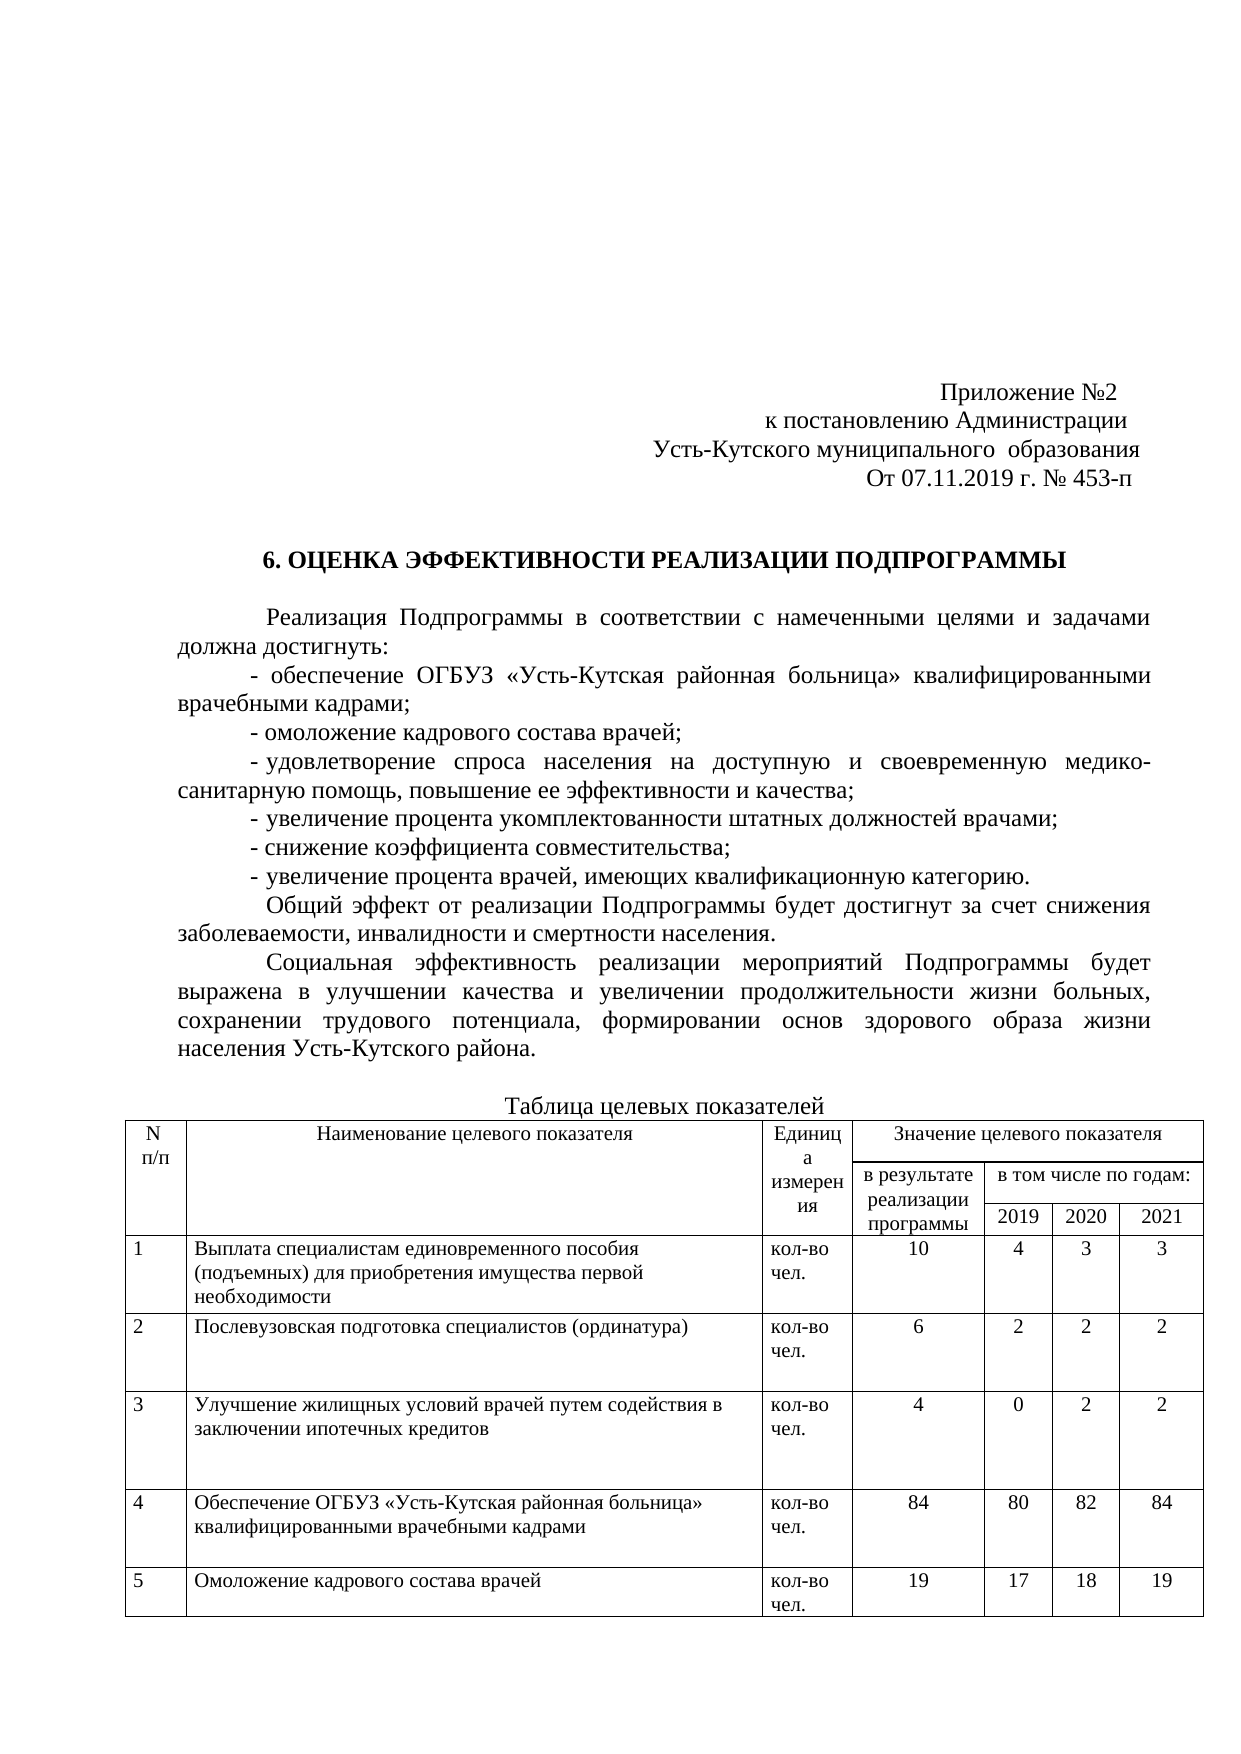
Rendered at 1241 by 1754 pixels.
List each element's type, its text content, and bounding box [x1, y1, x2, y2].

table_cell 84 [853, 1490, 984, 1567]
table_cell 0 [985, 1392, 1052, 1488]
table_cell кол-во чел. [763, 1314, 852, 1391]
table_cell 3 [1120, 1236, 1203, 1313]
table_cell 4 [985, 1236, 1052, 1313]
text Усть-Кутского муниципального образования [177, 434, 1152, 463]
table_header Наименование целевого показателя [187, 1121, 762, 1234]
text - омоложение кадрового состава врачей; [177, 717, 1152, 746]
text - удовлетворение спроса населения на доступную и своевременную медико-санитарную помощь, повышение ее эффективности и качества; [177, 746, 1152, 803]
table_cell 2021 [1120, 1204, 1203, 1234]
table_cell 17 [985, 1568, 1052, 1616]
table_header Значение целевого показателя [853, 1121, 1203, 1161]
table_cell Выплата специалистам единовременного пособия (подъемных) для приобретения имущества первой необходимости [187, 1236, 762, 1313]
table_cell 18 [1053, 1568, 1119, 1616]
table_cell 2019 [985, 1204, 1052, 1234]
text - обеспечение ОГБУЗ «Усть-Кутская районная больница» квалифицированными врачебными кадрами; [177, 660, 1152, 717]
text От 07.11.2019 г. № 453-п [177, 463, 1152, 492]
text Общий эффект от реализации Подпрограммы будет достигнут за счет снижения заболеваемости, инвалидности и смертности населения. [177, 890, 1152, 947]
table_cell 82 [1053, 1490, 1119, 1567]
table_cell 2 [126, 1314, 186, 1391]
text к постановлению Администрации [177, 406, 1152, 434]
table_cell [763, 1568, 852, 1616]
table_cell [187, 1568, 762, 1616]
table_cell 19 [853, 1568, 984, 1616]
text Приложение №2 [915, 377, 1152, 406]
table_header Единица измерения [763, 1121, 852, 1234]
table_cell 2020 [1053, 1204, 1119, 1234]
table_cell Улучшение жилищных условий врачей путем содействия в заключении ипотечных кредитов [187, 1392, 762, 1488]
table_cell 5 [126, 1568, 186, 1616]
text Реализация Подпрограммы в соответствии с намеченными целями и задачами должна достигнуть: [177, 602, 1152, 660]
table_cell 19 [1120, 1568, 1203, 1616]
table_cell 3 [1053, 1236, 1119, 1313]
table_cell кол-во чел. [763, 1236, 852, 1313]
table_cell 2 [1120, 1314, 1203, 1391]
text 6. ОЦЕНКА ЭФФЕКТИВНОСТИ РЕАЛИЗАЦИИ ПОДПРОГРАММЫ [177, 545, 1152, 573]
table_cell 6 [853, 1314, 984, 1391]
table_cell Обеспечение ОГБУЗ «Усть-Кутская районная больница» квалифицированными врачебными кадрами [187, 1490, 762, 1567]
text - снижение коэффициента совместительства; [177, 832, 1152, 861]
text - увеличение процента врачей, имеющих квалификационную категорию. [177, 861, 1152, 890]
table_header N п/п [126, 1121, 186, 1234]
table_cell 2 [1053, 1392, 1119, 1488]
table_cell 1 [126, 1236, 186, 1313]
text - увеличение процента укомплектованности штатных должностей врачами; [177, 803, 1152, 832]
table_cell кол-во чел. [763, 1490, 852, 1567]
table_cell 4 [126, 1490, 186, 1567]
text Таблица целевых показателей [177, 1091, 1152, 1120]
table_cell 4 [853, 1392, 984, 1488]
text Социальная эффективность реализации мероприятий Подпрограммы будет выражена в улучшении качества и увеличении продолжительности жизни больных, сохранении трудового потенциала, формировании основ здорового образа жизни населения Усть-Кутского района. [177, 947, 1152, 1062]
table_cell 80 [985, 1490, 1052, 1567]
table_cell в том числе по годам: [985, 1163, 1203, 1203]
table_cell в результате реализации программы [853, 1163, 984, 1234]
table_cell 2 [1053, 1314, 1119, 1391]
table_cell 2 [1120, 1392, 1203, 1488]
table_cell 10 [853, 1236, 984, 1313]
table_cell 3 [126, 1392, 186, 1488]
table_cell Послевузовская подготовка специалистов (ординатура) [187, 1314, 762, 1391]
table_cell 84 [1120, 1490, 1203, 1567]
table_cell 2 [985, 1314, 1052, 1391]
table_cell кол-во чел. [763, 1392, 852, 1488]
